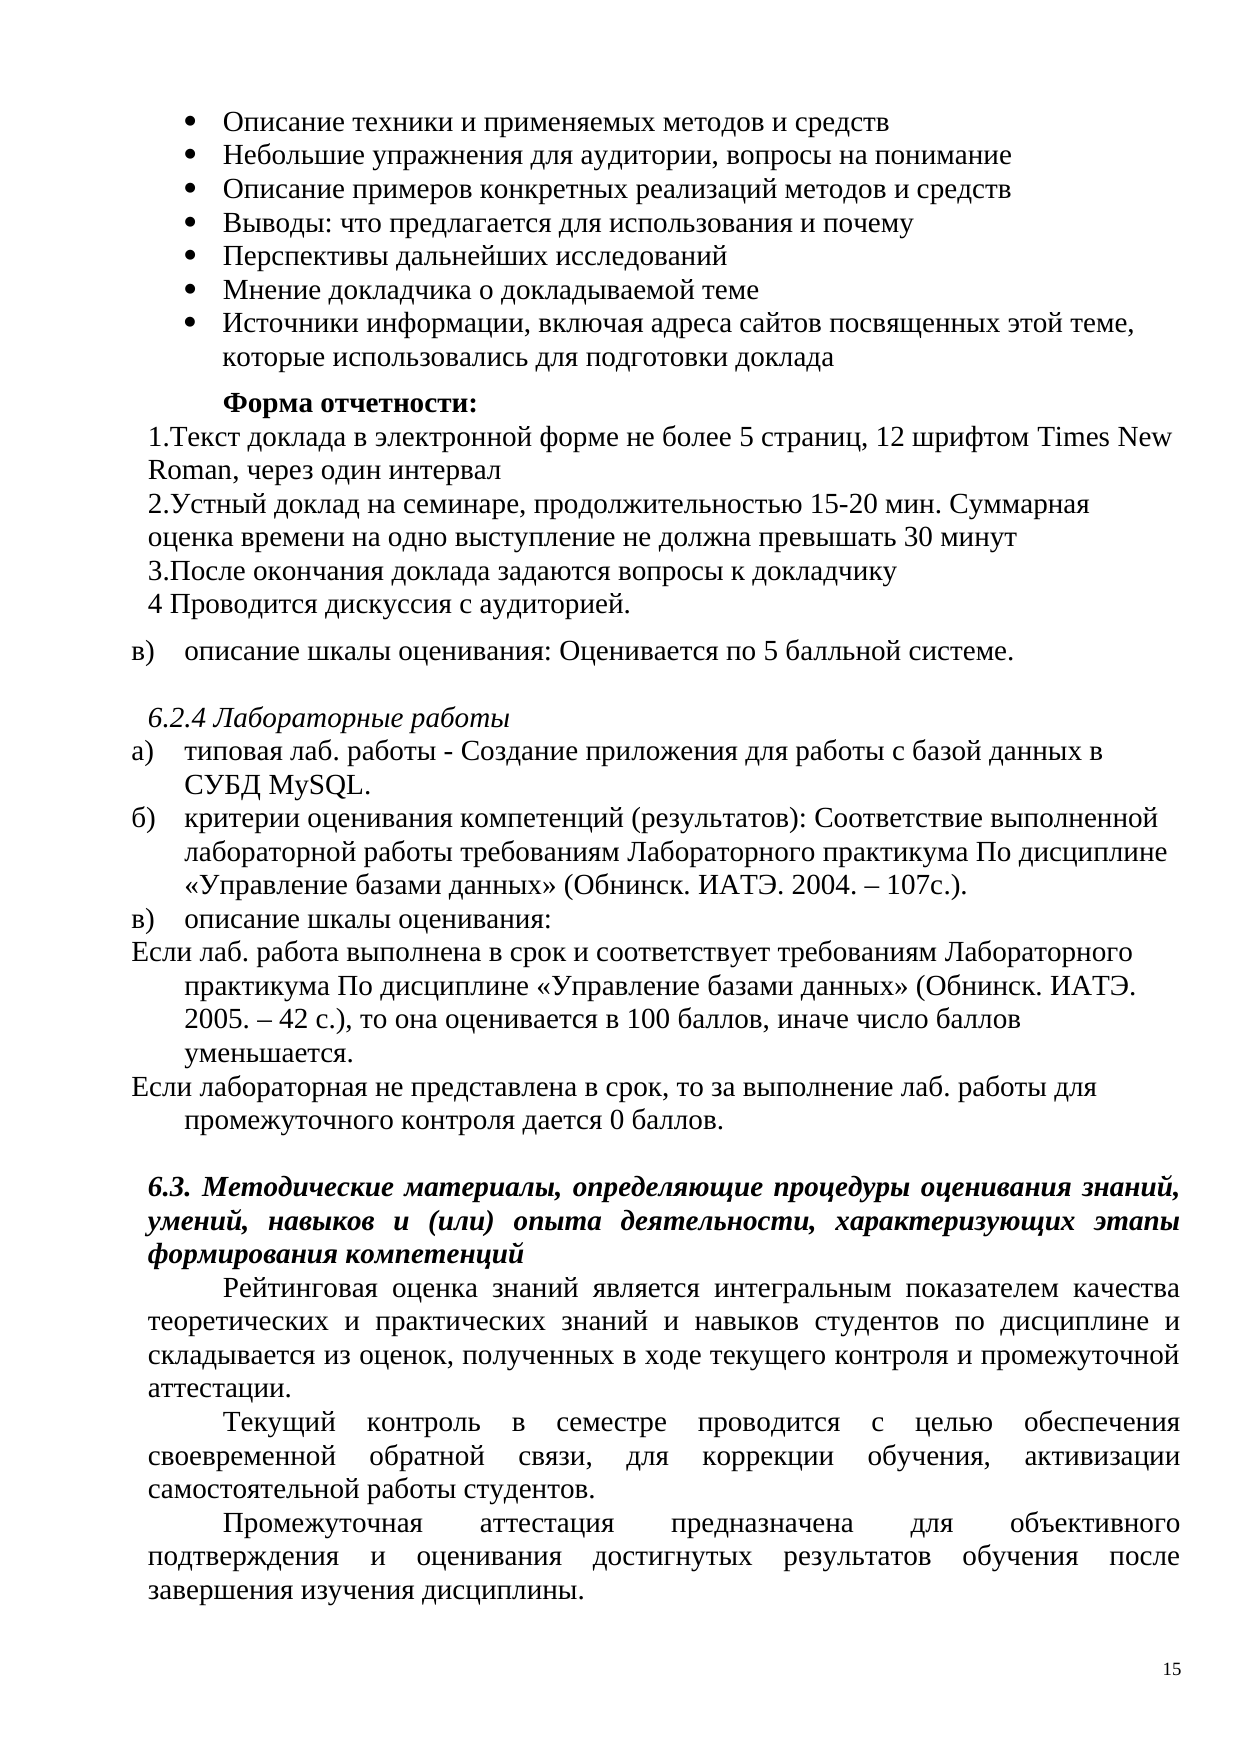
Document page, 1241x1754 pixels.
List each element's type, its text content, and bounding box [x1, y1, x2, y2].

text 1.Текст доклада в электронной форме не более 5 страниц, 12 шрифтом Times New Roman, через один интервал [148, 419, 1181, 486]
list Небольшие упражнения для аудитории, вопросы на понимание [185, 137, 1181, 171]
text 3.После окончания доклада задаются вопросы к докладчику [148, 553, 1181, 587]
list Мнение докладчика о докладываемой теме [185, 272, 1181, 306]
text Если лабораторная не представлена в срок, то за выполнение лаб. работы для промежуточного контроля дается 0 баллов. [131, 1069, 1181, 1136]
text 6.3. Методические материалы, определяющие процедуры оценивания знаний, умений, навыков и (или) опыта деятельности, характеризующих этапы формирования компетенций [148, 1169, 1181, 1270]
text 2.Устный доклад на семинаре, продолжительностью 15-20 мин. Суммарная оценка времени на одно выступление не должна превышать 30 минут [148, 486, 1181, 553]
text в) описание шкалы оценивания: [131, 901, 1181, 934]
text Рейтинговая оценка знаний является интегральным показателем качества теоретических и практических знаний и навыков студентов по дисциплине и складывается из оценок, полученных в ходе текущего контроля и промежуточной аттестации. [148, 1270, 1181, 1404]
text в) описание шкалы оценивания: Оценивается по 5 балльной системе. [131, 633, 1181, 666]
text 4 Проводится дискуссия с аудиторией. [148, 587, 1181, 620]
list Источники информации, включая адреса сайтов посвященных этой теме, которые использовались для подготовки доклада [185, 306, 1181, 373]
list Описание техники и применяемых методов и средств [185, 104, 1181, 137]
text Форма отчетности: [148, 385, 1181, 419]
list Перспективы дальнейших исследований [185, 238, 1181, 272]
text Если лаб. работа выполнена в срок и соответствует требованиям Лабораторного практикума По дисциплине «Управление базами данных» (Обнинск. ИАТЭ. 2005. – 42 c.), то она оценивается в 100 баллов, иначе число баллов уменьшается. [131, 934, 1181, 1069]
text Промежуточная аттестация предназначена для объективного подтверждения и оценивания достигнутых результатов обучения после завершения изучения дисциплины. [148, 1505, 1181, 1605]
text а) типовая лаб. работы - Создание приложения для работы с базой данных в СУБД MySQL. [131, 733, 1181, 800]
text Текущий контроль в семестре проводится с целью обеспечения своевременной обратной связи, для коррекции обучения, активизации самостоятельной работы студентов. [148, 1404, 1181, 1505]
text б) критерии оценивания компетенций (результатов): Соответствие выполненной лабораторной работы требованиям Лабораторного практикума По дисциплине «Управление базами данных» (Обнинск. ИАТЭ. 2004. – 107с.). [131, 800, 1181, 901]
list Выводы: что предлагается для использования и почему [185, 205, 1181, 238]
text 6.2.4 Лабораторные работы [148, 700, 1181, 733]
list Описание примеров конкретных реализаций методов и средств [185, 171, 1181, 205]
